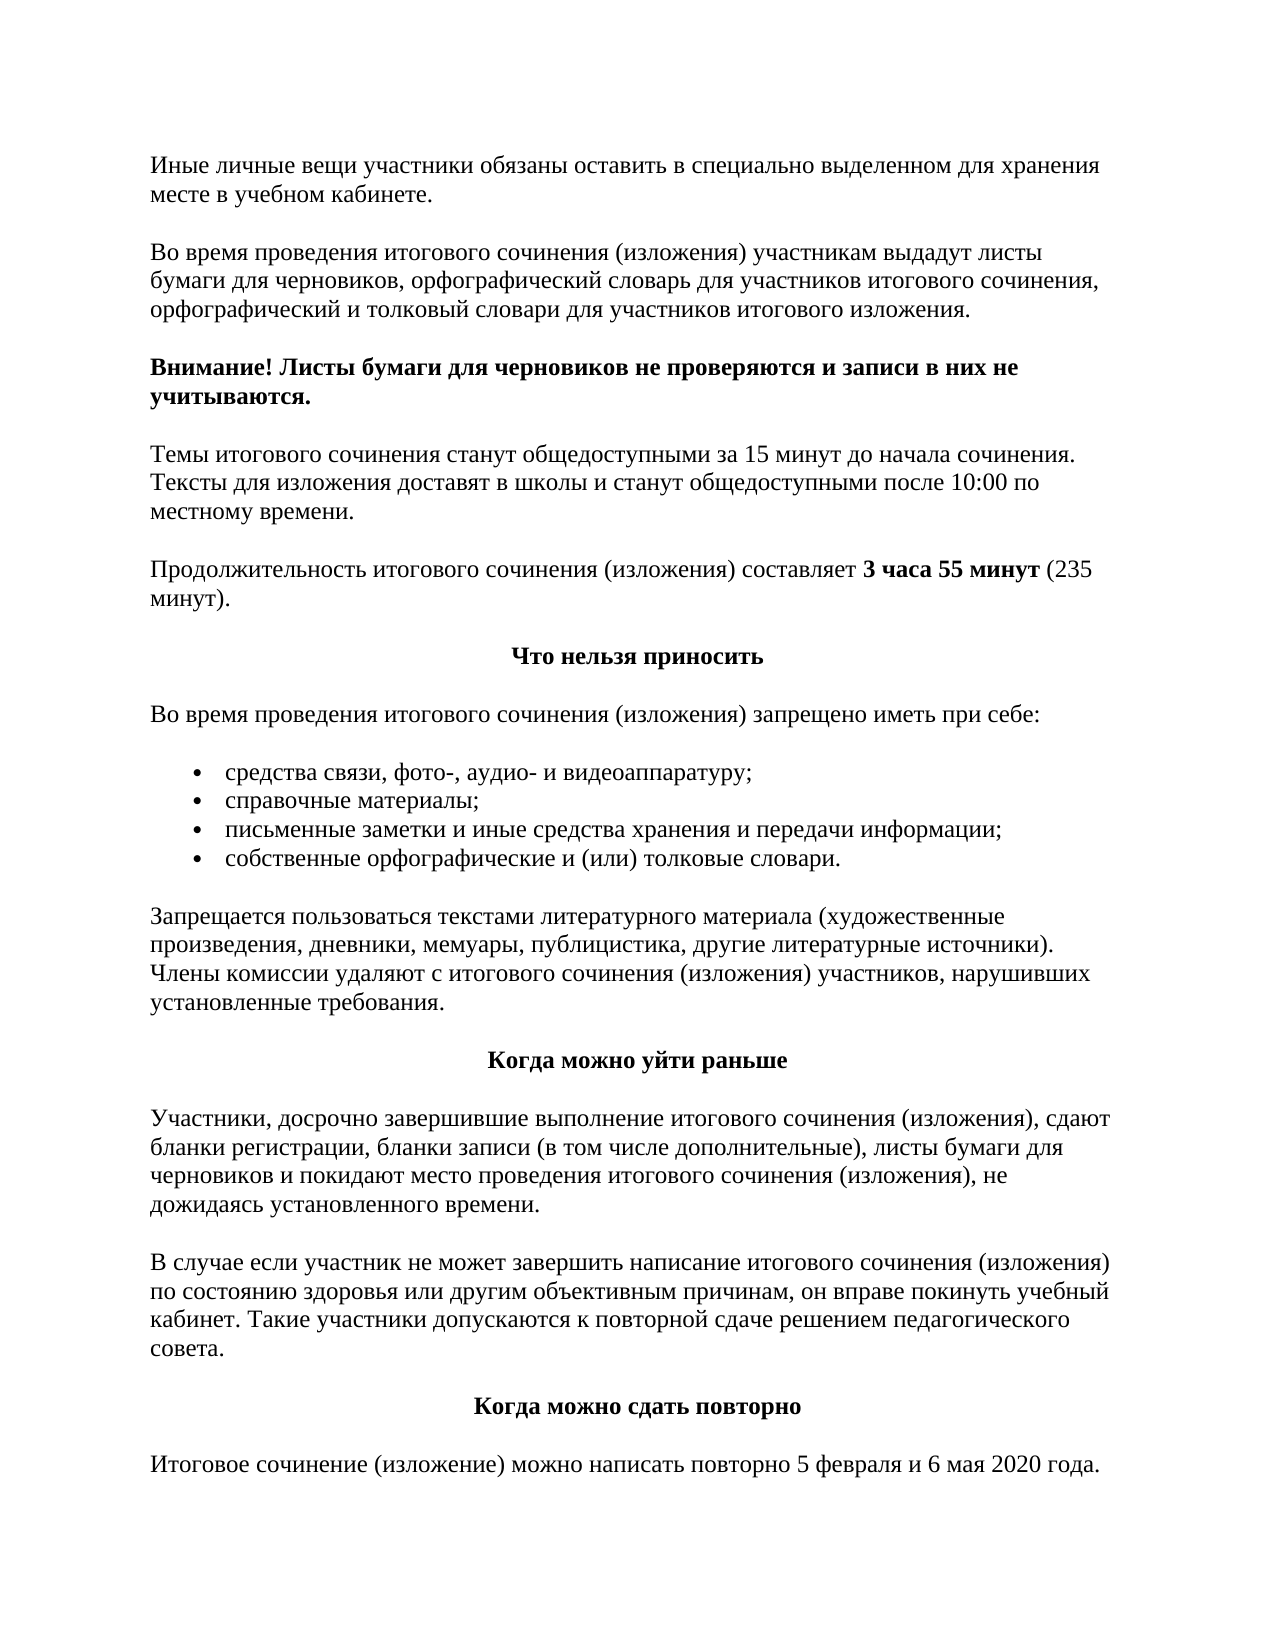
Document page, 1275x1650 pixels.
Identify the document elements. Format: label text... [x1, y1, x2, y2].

text Когда можно уйти раньше [150, 1045, 1125, 1074]
text Во время проведения итогового сочинения (изложения) запрещено иметь при себе: [150, 699, 1125, 727]
text Когда можно сдать повторно [150, 1391, 1125, 1420]
text Итоговое сочинение (изложение) можно написать повторно 5 февраля и 6 мая 2020 года. [150, 1449, 1125, 1478]
text В случае если участник не может завершить написание итогового сочинения (изложения) по состоянию здоровья или другим объективным причинам, он вправе покинуть учебный кабинет. Такие участники допускаются к повторной сдаче решением педагогического совета. [150, 1247, 1125, 1362]
text Что нельзя приносить [150, 641, 1125, 669]
list собственные орфографические и (или) толковые словари. [194, 843, 1106, 872]
list средства связи, фото-, аудио- и видеоаппаратуру; [194, 757, 1106, 785]
text Участники, досрочно завершившие выполнение итогового сочинения (изложения), сдают бланки регистрации, бланки записи (в том числе дополнительные), листы бумаги для черновиков и покидают место проведения итогового сочинения (изложения), не дожидаясь установленного времени. [150, 1103, 1125, 1218]
text Продолжительность итогового сочинения (изложения) составляет 3 часа 55 минут (235 минут). [150, 554, 1125, 612]
text Внимание! Листы бумаги для черновиков не проверяются и записи в них не учитываются. [150, 352, 1125, 409]
text Во время проведения итогового сочинения (изложения) участникам выдадут листы бумаги для черновиков, орфографический словарь для участников итогового сочинения, орфографический и толковый словари для участников итогового изложения. [150, 237, 1125, 323]
text Темы итогового сочинения станут общедоступными за 15 минут до начала сочинения. Тексты для изложения доставят в школы и станут общедоступными после 10:00 по местному времени. [150, 439, 1125, 525]
list справочные материалы; [194, 785, 1106, 814]
text Иные личные вещи участники обязаны оставить в специально выделенном для хранения месте в учебном кабинете. [150, 150, 1125, 207]
text Запрещается пользоваться текстами литературного материала (художественные произведения, дневники, мемуары, публицистика, другие литературные источники). Члены комиссии удаляют с итогового сочинения (изложения) участников, нарушивших установленные требования. [150, 901, 1125, 1016]
list письменные заметки и иные средства хранения и передачи информации; [194, 814, 1106, 843]
